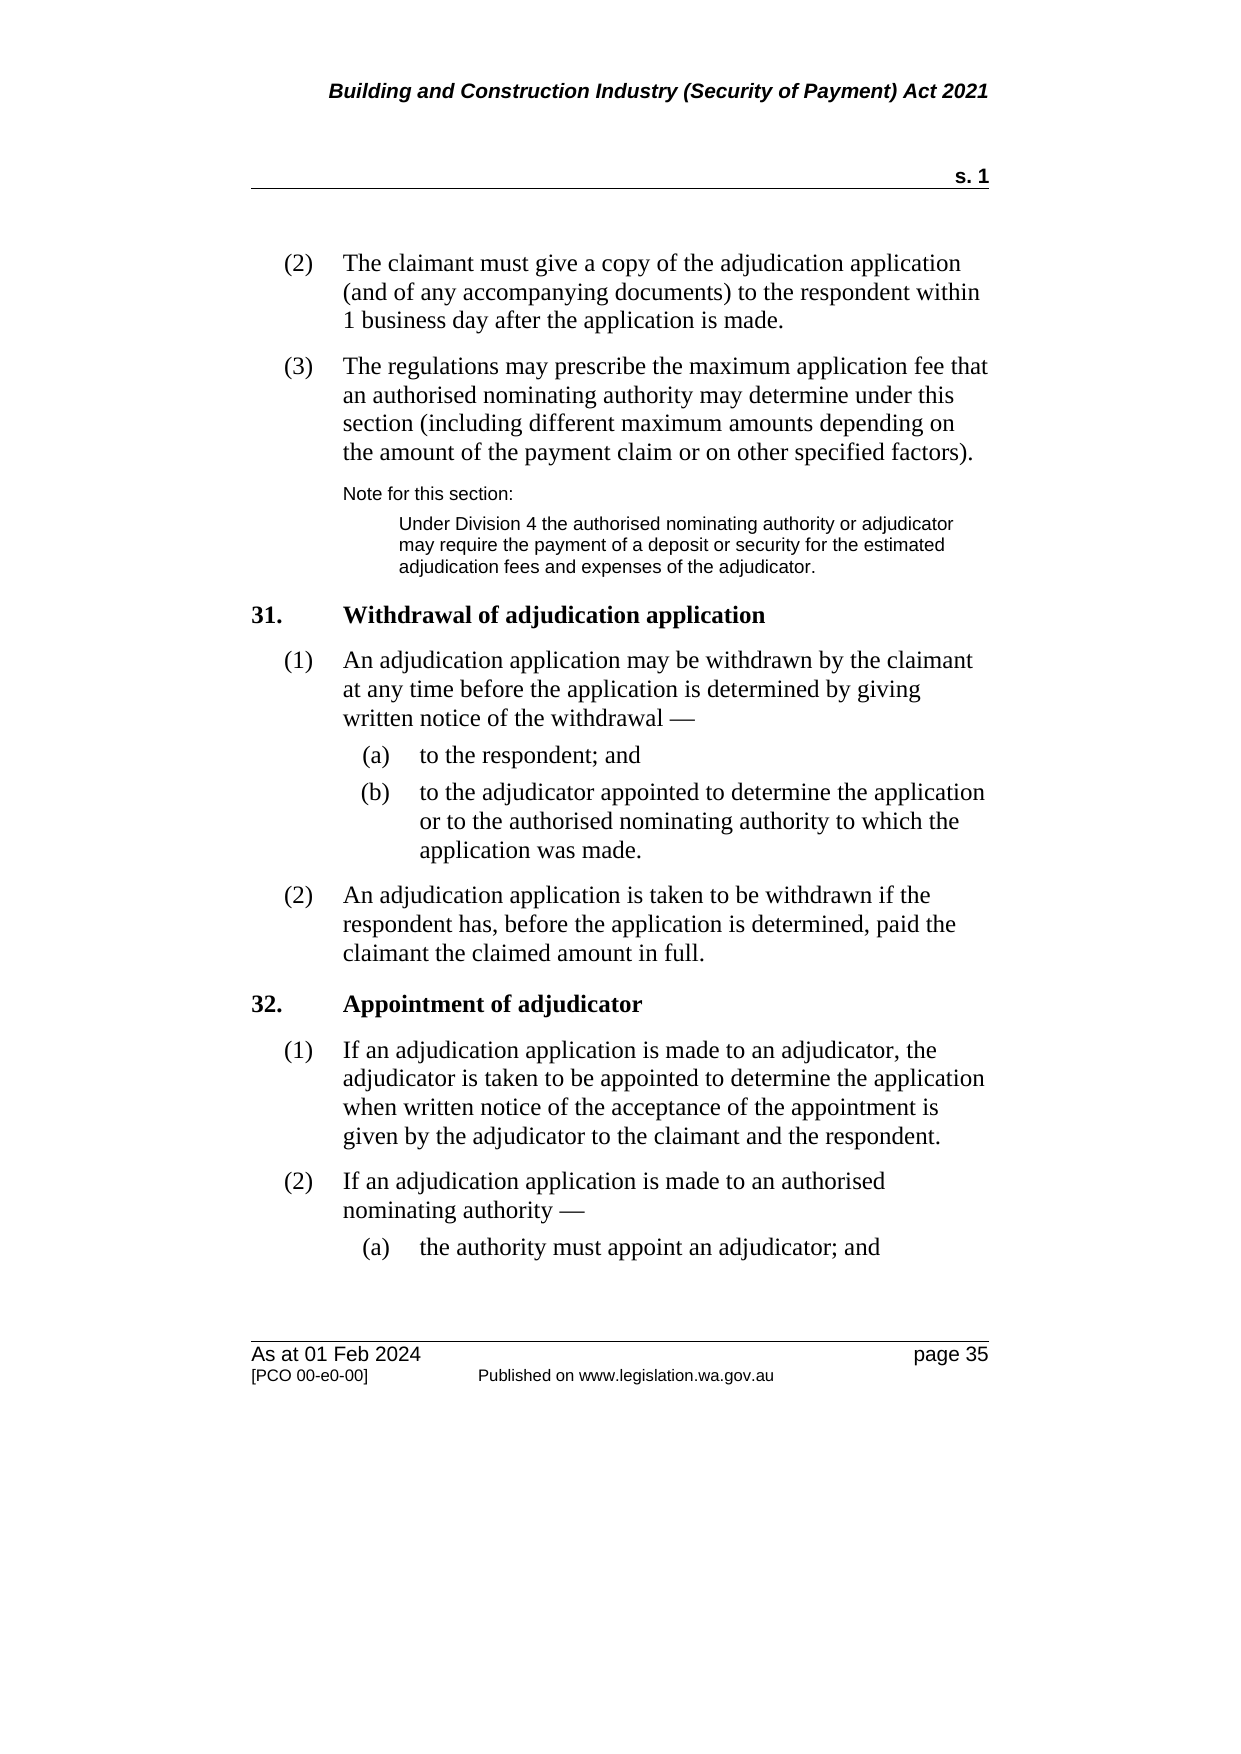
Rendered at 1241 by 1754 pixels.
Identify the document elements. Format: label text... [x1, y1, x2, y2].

text (2) An adjudication application is taken to be withdrawn if the respondent has, before the application is determined, paid the claimant the claimed amount in full. [251, 880, 989, 966]
text (a) the authority must appoint an adjudicator; and [251, 1232, 989, 1261]
subtitle 32. Appointment of adjudicator [251, 989, 989, 1018]
text (1) An adjudication application may be withdrawn by the claimant at any time before the application is determined by giving written notice of the withdrawal — [251, 646, 989, 732]
subtitle Note for this section: [251, 483, 989, 504]
text (3) The regulations may prescribe the maximum application fee that an authorised nominating authority may determine under this section (including different maximum amounts depending on the amount of the payment claim or on other specified factors). [251, 351, 989, 466]
text (b) to the adjudicator appointed to determine the application or to the authorised nominating authority to which the application was made. [251, 777, 989, 863]
text (2) If an adjudication application is made to an authorised nominating authority — [251, 1166, 989, 1224]
text (2) The claimant must give a copy of the adjudication application (and of any accompanying documents) to the respondent within 1 business day after the application is made. [251, 248, 989, 334]
text (a) to the respondent; and [251, 740, 989, 769]
text (1) If an adjudication application is made to an adjudicator, the adjudicator is taken to be appointed to determine the application when written notice of the acceptance of the appointment is given by the adjudicator to the claimant and the respondent. [251, 1035, 989, 1150]
text Under Division 4 the authorised nominating authority or adjudicator may require the payment of a deposit or security for the estimated adjudication fees and expenses of the adjudicator. [251, 512, 989, 577]
subtitle 31. Withdrawal of adjudication application [251, 600, 989, 629]
